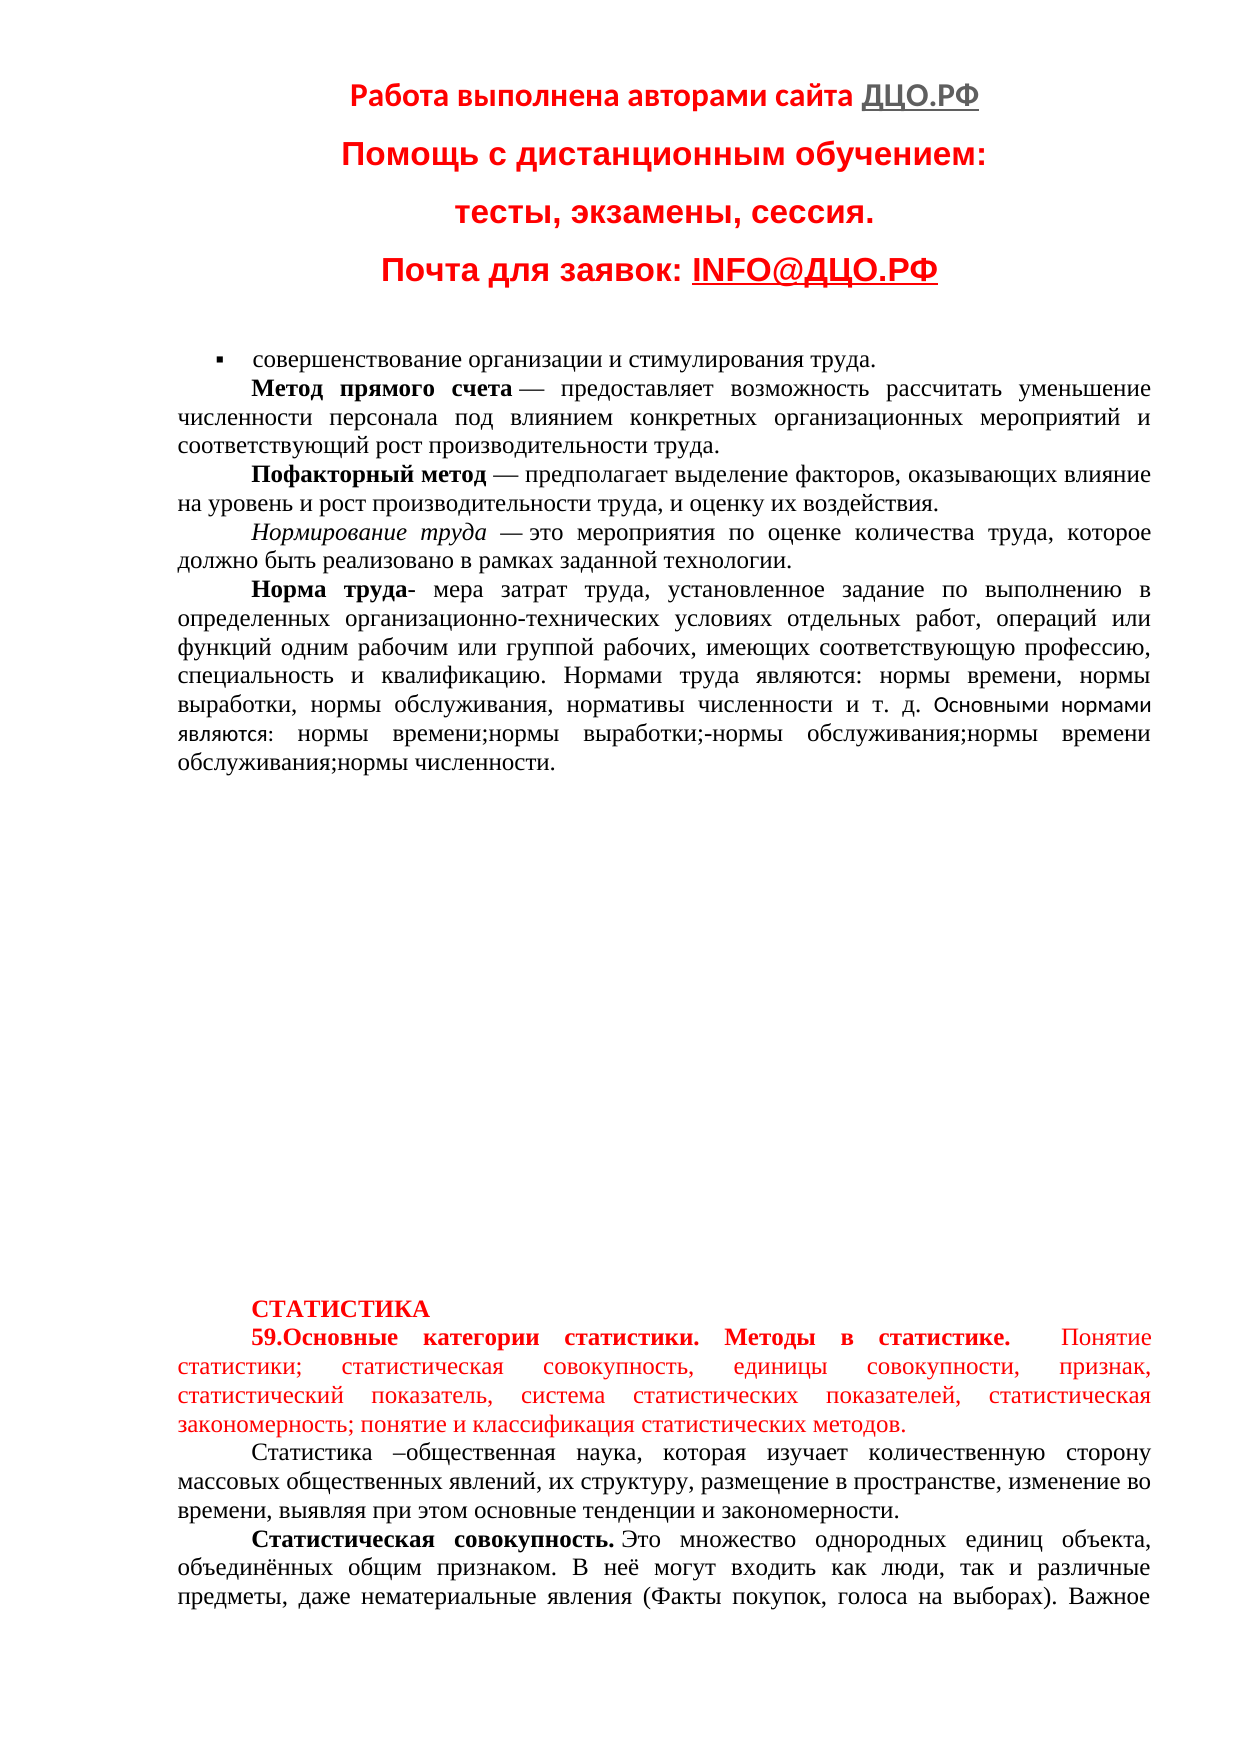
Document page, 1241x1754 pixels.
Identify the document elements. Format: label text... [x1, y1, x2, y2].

text 59.Основные категории статистики. Методы в статистике. Понятие статистики; статистическая совокупность, единицы совокупности, признак, статистический показатель, система статистических показателей, статистическая закономерность; понятие и классификация статистических методов. [177, 1322, 1152, 1437]
text Нормирование труда — это мероприятия по оценке количества труда, которое должно быть реализовано в рамках заданной технологии. [177, 517, 1152, 574]
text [177, 1524, 1152, 1610]
list совершенствование организации и стимулирования труда. [215, 344, 1152, 373]
text СТАТИСТИКА [177, 1294, 1152, 1322]
text Метод прямого счета — предоставляет возможность рассчитать уменьшение численности персонала под влиянием конкретных организационных мероприятий и соответствующий рост производительности труда. [177, 373, 1152, 459]
text Пофакторный метод — предполагает выделение факторов, оказывающих влияние на уровень и рост производительности труда, и оценку их воздействия. [177, 459, 1152, 517]
text Статистика –общественная наука, которая изучает количественную сторону массовых общественных явлений, их структуру, размещение в пространстве, изменение во времени, выявляя при этом основные тенденции и закономерности. [177, 1437, 1152, 1524]
text Норма труда- мера затрат труда, установленное задание по выполнению в определенных организационно-технических условиях отдельных работ, операций или функций одним рабочим или группой рабочих, имеющих соответствующую профессию, специальность и квалификацию. Нормами труда являются: нормы времени, нормы выработки, нормы обслуживания, нормативы численности и т. д. Основными нормами являются: нормы времени;нормы выработки;-нормы обслуживания;нормы времени обслуживания;нормы численности. [177, 574, 1152, 776]
